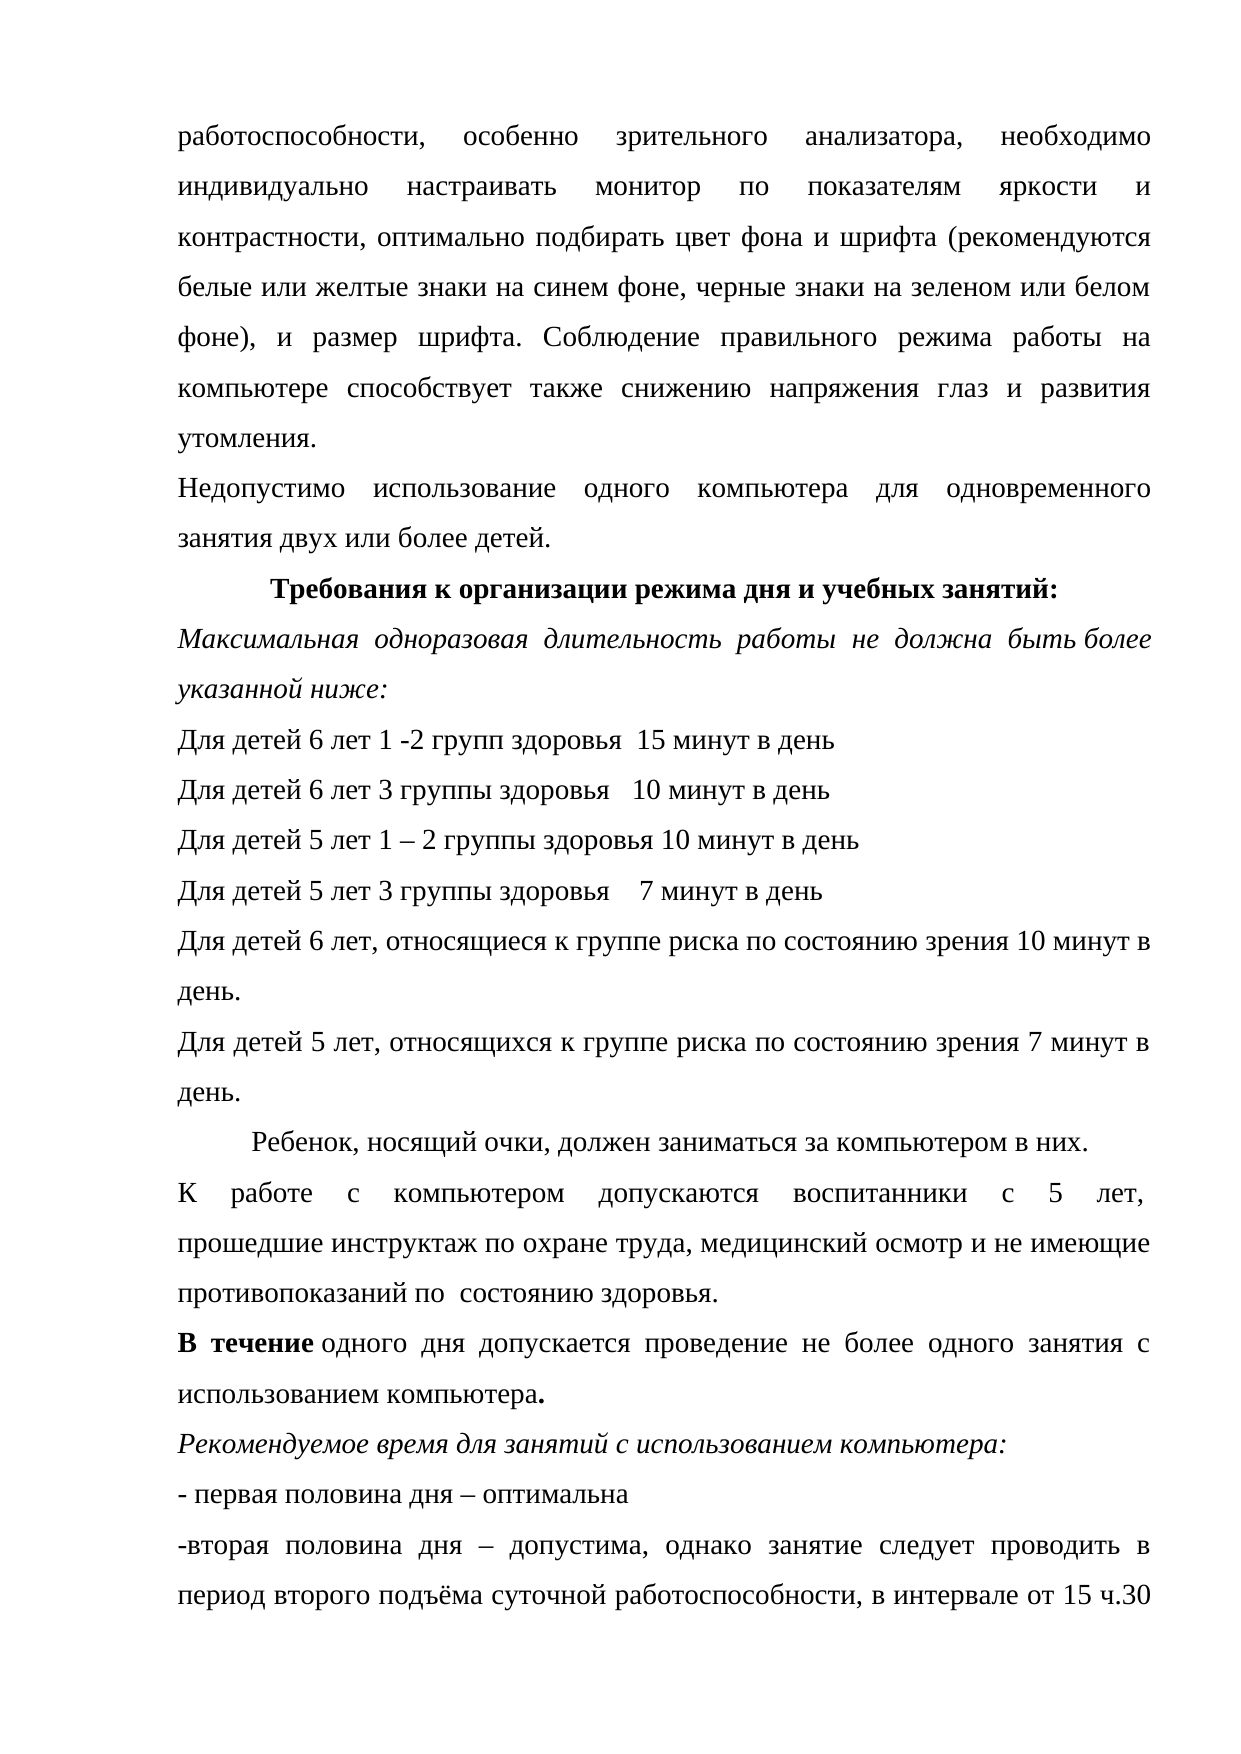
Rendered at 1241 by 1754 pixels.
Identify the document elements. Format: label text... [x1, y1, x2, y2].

text Ребенок, носящий очки, должен заниматься за компьютером в них. [177, 1124, 1152, 1158]
text Требования к организации режима дня и учебных занятий: [177, 571, 1152, 604]
text Максимальная одноразовая длительность работы не должна быть более указанной ниже: [177, 621, 1152, 705]
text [177, 1527, 1152, 1611]
text Для детей 5 лет 1 – 2 группы здоровья 10 минут в день [177, 822, 1152, 856]
text Для детей 6 лет 1 -2 групп здоровья 15 минут в день [177, 722, 1152, 755]
text Для детей 6 лет, относящиеся к группе риска по состоянию зрения 10 минут в день. [177, 923, 1152, 1007]
text Недопустимо использование одного компьютера для одновременного занятия двух или более детей. [177, 470, 1152, 554]
text Для детей 6 лет 3 группы здоровья 10 минут в день [177, 772, 1152, 806]
text - первая половина дня – оптимальна [177, 1477, 1152, 1510]
text Для детей 5 лет 3 группы здоровья 7 минут в день [177, 873, 1152, 906]
text Для детей 5 лет, относящихся к группе риска по состоянию зрения 7 минут в день. [177, 1024, 1152, 1108]
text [177, 118, 1152, 453]
text К работе с компьютером допускаются воспитанники с 5 лет, прошедшие инструктаж по охране труда, медицинский осмотр и не имеющие противопоказаний по состоянию здоровья. [177, 1175, 1152, 1309]
text В течение одного дня допускается проведение не более одного занятия с использованием компьютера. [177, 1326, 1152, 1409]
text Рекомендуемое время для занятий с использованием компьютера: [177, 1426, 1152, 1460]
